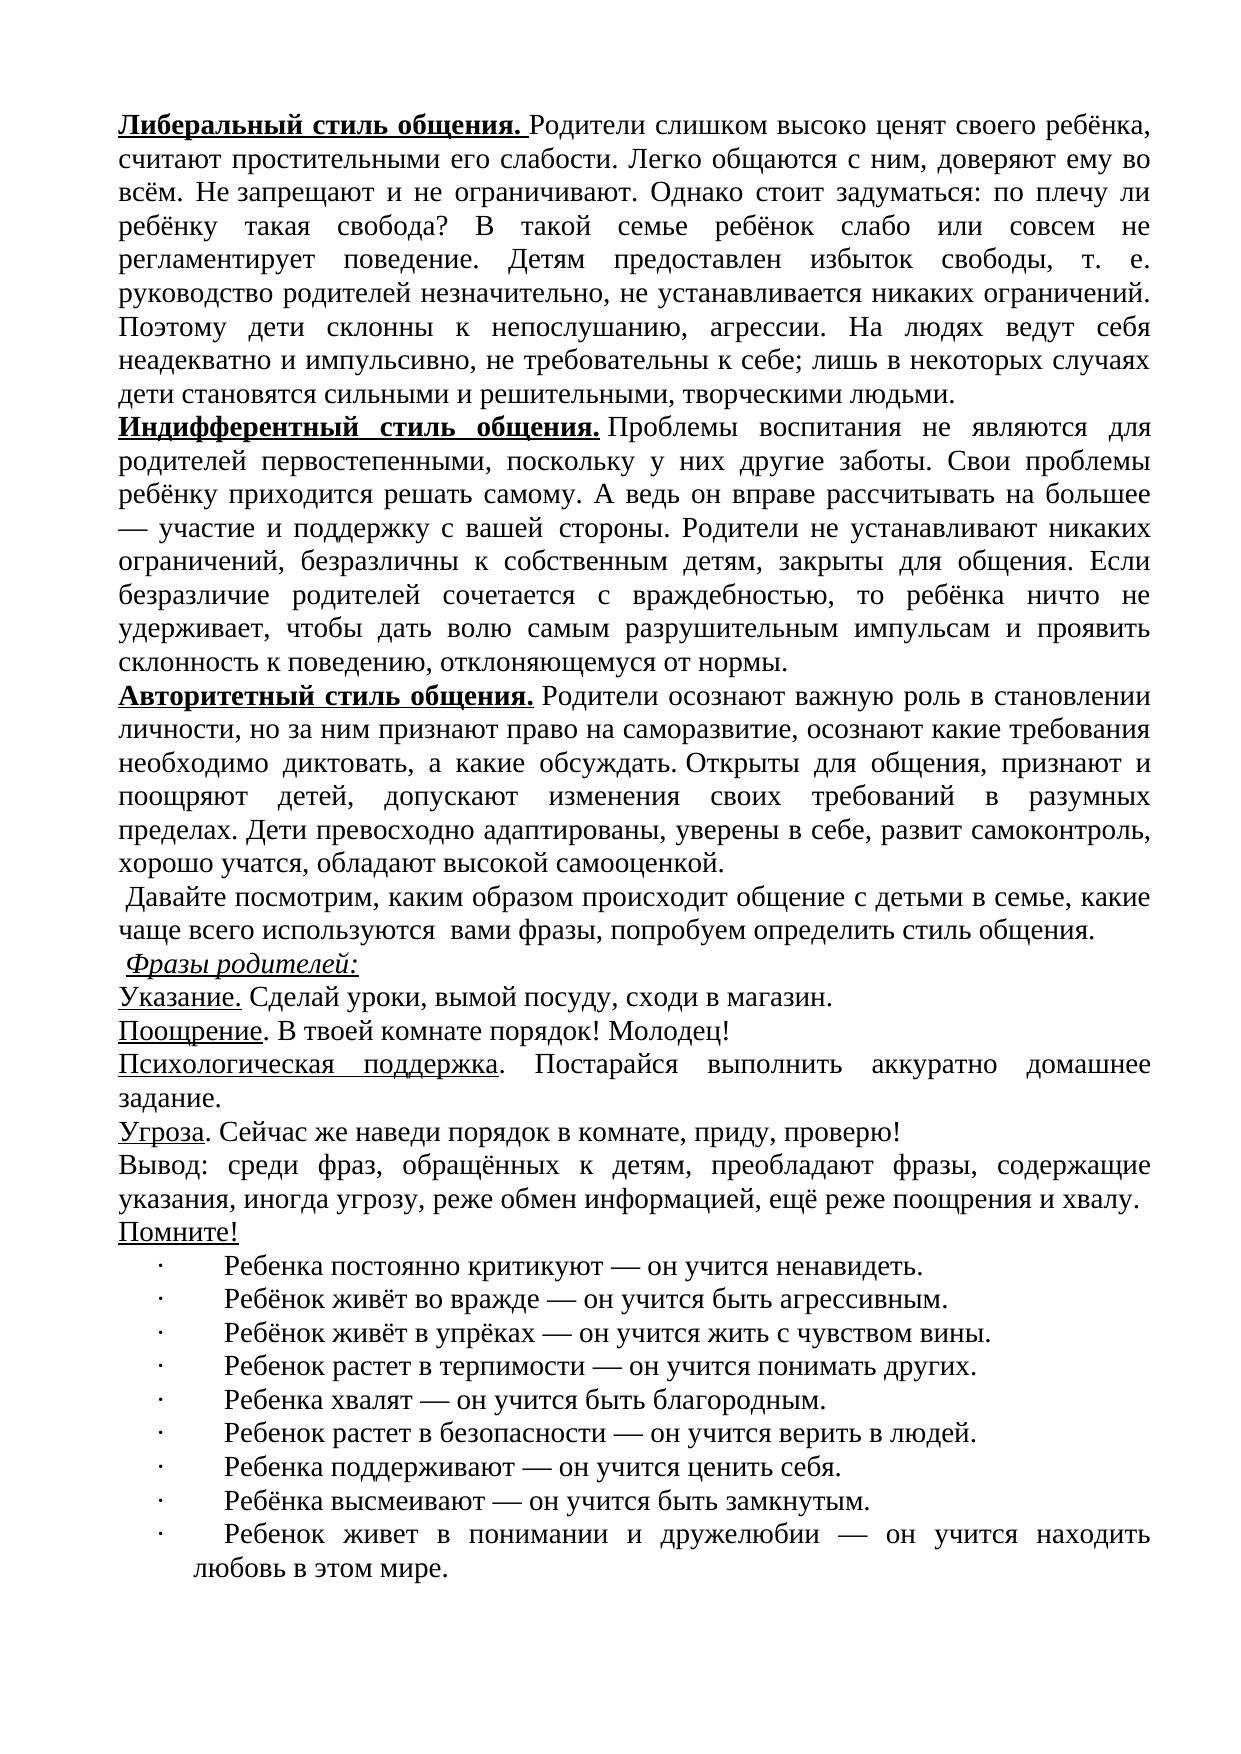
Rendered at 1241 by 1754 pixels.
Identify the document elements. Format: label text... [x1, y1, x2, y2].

text Давайте посмотрим, каким образом происходит общение с детьми в семье, какие чаще всего используются вами фразы, попробуем определить стиль общения. [118, 879, 1152, 946]
text Психологическая поддержка. Постарайся выполнить аккуратно домашнее задание. [118, 1047, 1152, 1114]
text Вывод: среди фраз, обращённых к детям, преобладают фразы, содержащие указания, иногда угрозу, реже обмен информацией, ещё реже поощрения и хвалу. [118, 1147, 1152, 1214]
text · Ребенок живет в понимании и дружелюбии — он учится находить любовь в этом мире. [156, 1516, 1152, 1583]
text · Ребенка хвалят — он учится быть благородным. [156, 1382, 1152, 1416]
text · Ребенка постоянно критикуют — он учится ненавидеть. [156, 1248, 1152, 1281]
text Либеральный стиль общения. Родители слишком высоко ценят своего ребёнка, считают простительными его слабости. Легко общаются с ним, доверяют ему во всём. Не запрещают и не ограничивают. Однако стоит задуматься: по плечу ли ребёнку такая свобода? В такой семье ребёнок слабо или совсем не регламентирует поведение. Детям предоставлен избыток свободы, т. е. руководство родителей незначительно, не устанавливается никаких ограничений. Поэтому дети склонны к непослушанию, агрессии. На людях ведут себя неадекватно и импульсивно, не требовательны к себе; лишь в некоторых случаях дети становятся сильными и решительными, творческими людьми. [118, 107, 1152, 409]
text Указание. Сделай уроки, вымой посуду, сходи в магазин. [118, 979, 1152, 1013]
text · Ребёнок живёт во вражде — он учится быть агрессивным. [156, 1281, 1152, 1315]
text Авторитетный стиль общения. Родители осознают важную роль в становлении личности, но за ним признают право на саморазвитие, осознают какие требования необходимо диктовать, а какие обсуждать. Открыты для общения, признают и поощряют детей, допускают изменения своих требований в разумных пределах. Дети превосходно адаптированы, уверены в себе, развит самоконтроль, хорошо учатся, обладают высокой самооценкой. [118, 678, 1152, 879]
text Фразы родителей: [118, 946, 1152, 979]
text · Ребёнок живёт в упрёках — он учится жить с чувством вины. [156, 1315, 1152, 1348]
text · Ребенок растет в терпимости — он учится понимать других. [156, 1348, 1152, 1382]
text · Ребенок растет в безопасности — он учится верить в людей. [156, 1416, 1152, 1449]
text Индифферентный стиль общения. Проблемы воспитания не являются для родителей первостепенными, поскольку у них другие заботы. Свои проблемы ребёнку приходится решать самому. А ведь он вправе рассчитывать на большее — участие и поддержку с вашей стороны. Родители не устанавливают никаких ограничений, безразличны к собственным детям, закрыты для общения. Если безразличие родителей сочетается с враждебностью, то ребёнка ничто не удерживает, чтобы дать волю самым разрушительным импульсам и проявить склонность к поведению, отклоняющемуся от нормы. [118, 409, 1152, 678]
text · Ребёнка высмеивают — он учится быть замкнутым. [156, 1483, 1152, 1516]
text · Ребенка поддерживают — он учится ценить себя. [156, 1449, 1152, 1483]
text Поощрение. В твоей комнате порядок! Молодец! [118, 1013, 1152, 1047]
text Угроза. Сейчас же наведи порядок в комнате, приду, проверю! [118, 1114, 1152, 1147]
text Помните! [118, 1214, 1152, 1248]
